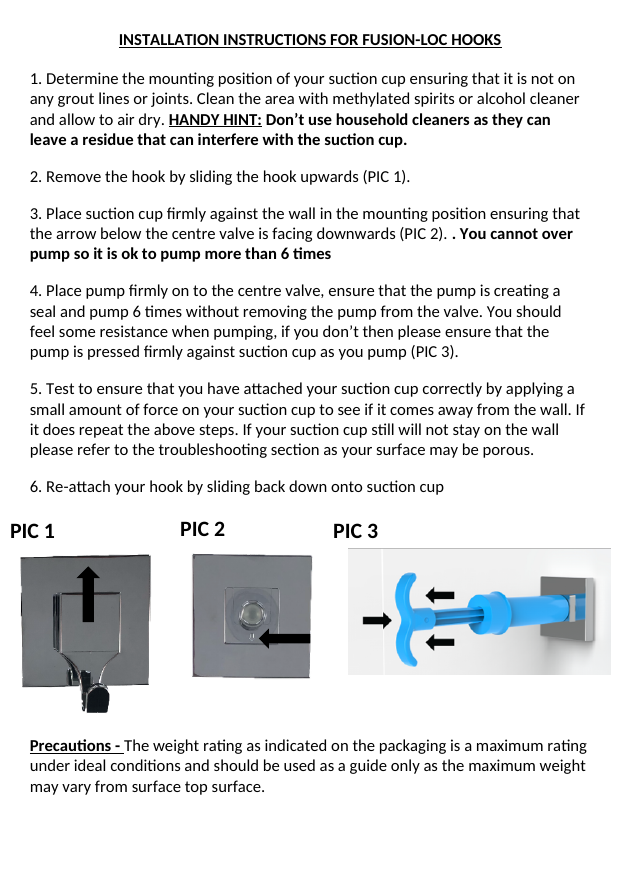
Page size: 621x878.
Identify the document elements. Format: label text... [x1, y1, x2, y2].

picture [170, 514, 611, 692]
text INSTALLATION INSTRUCTIONS FOR FUSION-LOC HOOKS [29, 29, 591, 50]
text 3. Place suction cup firmly against the wall in the mounting position ensuring that the arrow below the centre valve is facing downwards (PIC 2). . You cannot over pump so it is ok to pump more than 6 times [29, 203, 591, 264]
picture [9, 542, 160, 720]
text 1. Determine the mounting position of your suction cup ensuring that it is not on any grout lines or joints. Clean the area with methylated spirits or alcohol cleaner and allow to air dry. HANDY HINT: Don’t use household cleaners as they can leave a residue that can interfere with the suction cup. [29, 68, 591, 149]
text 5. Test to ensure that you have attached your suction cup correctly by applying a small amount of force on your suction cup to see if it comes away from the wall. If it does repeat the above steps. If your suction cup still will not stay on the wall please refer to the troubleshooting section as your surface may be porous. [29, 378, 591, 460]
text 4. Place pump firmly on to the centre valve, ensure that the pump is creating a seal and pump 6 times without removing the pump from the valve. You should feel some resistance when pumping, if you don’t then please ensure that the pump is pressed firmly against suction cup as you pump (PIC 3). [29, 281, 591, 362]
text 2. Remove the hook by sliding the hook upwards (PIC 1). [29, 166, 591, 186]
text 6. Re-attach your hook by sliding back down onto suction cup [29, 476, 591, 497]
text Precautions - The weight rating as indicated on the packaging is a maximum rating under ideal conditions and should be used as a guide only as the maximum weight may vary from surface top surface. [29, 735, 591, 796]
